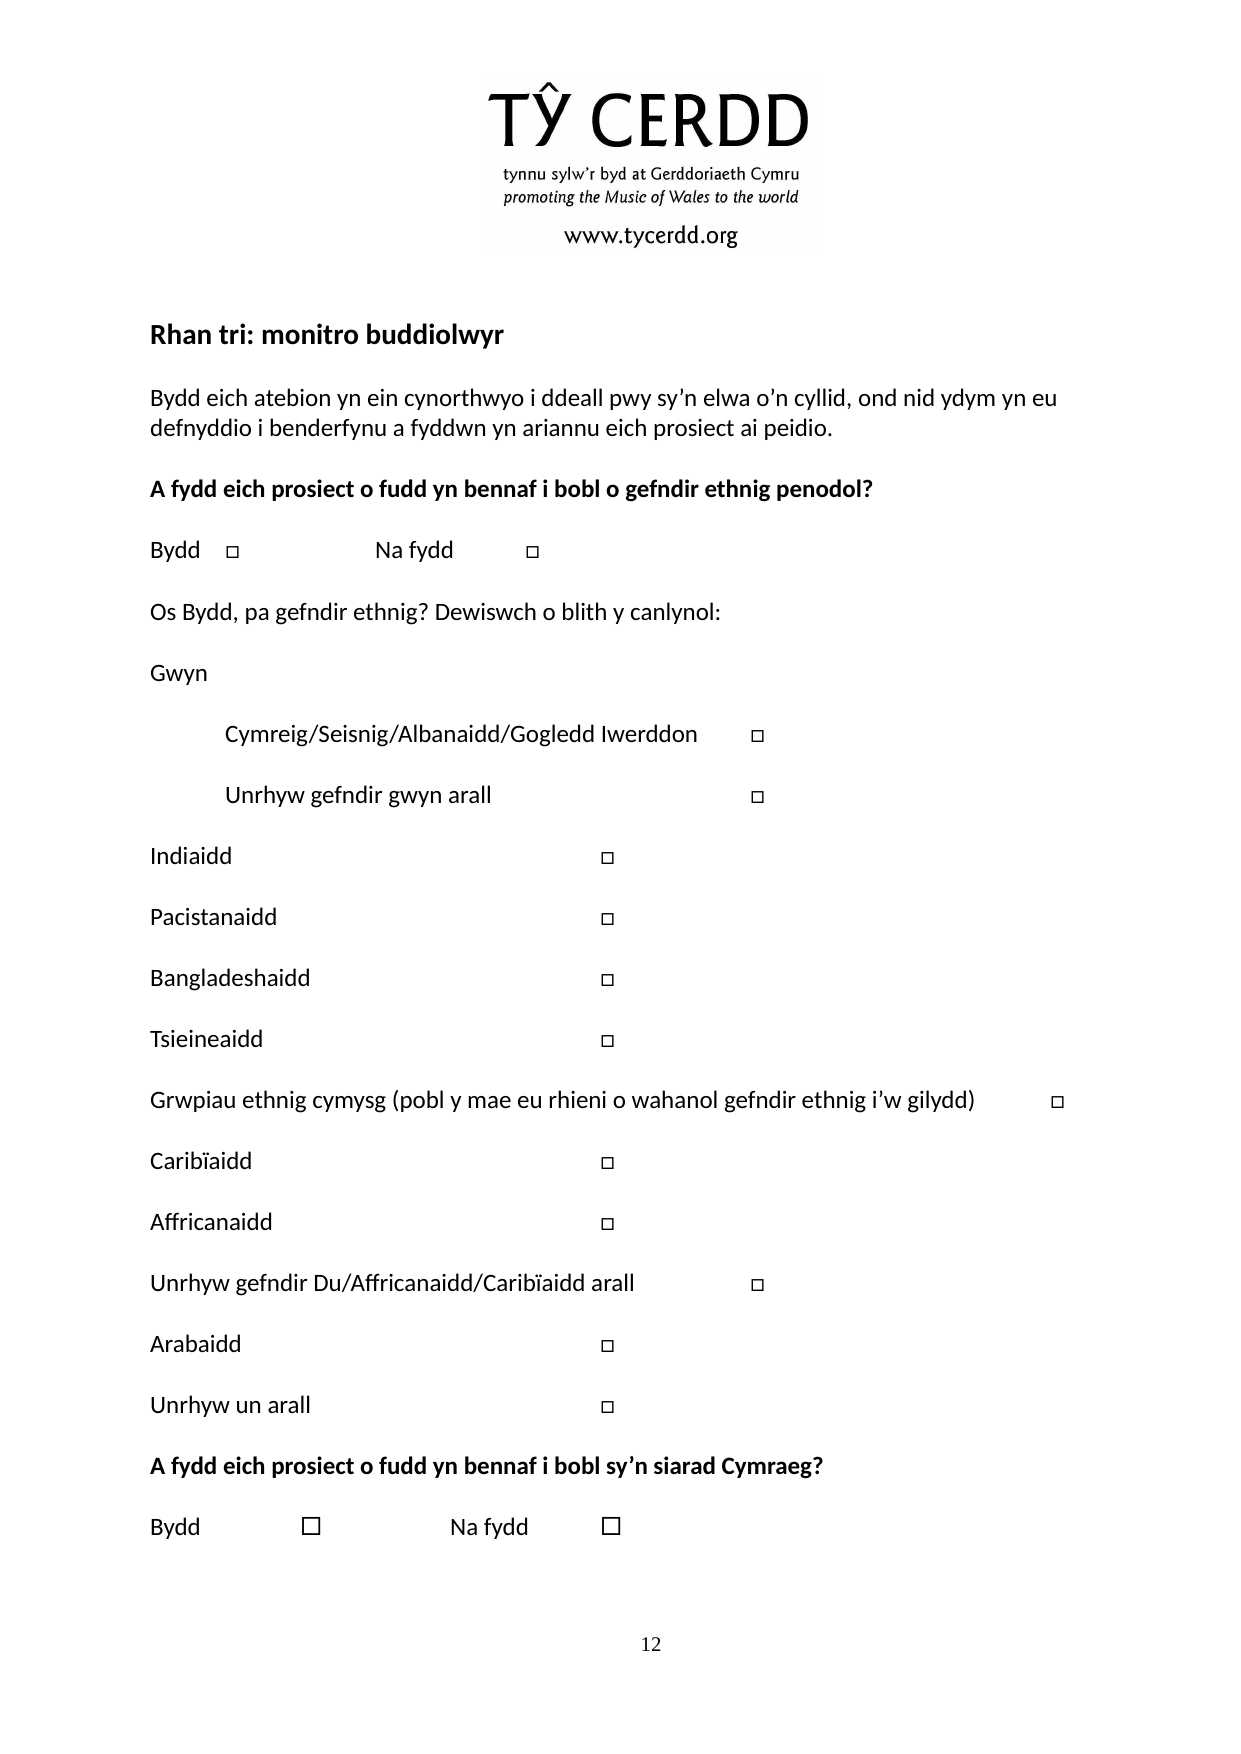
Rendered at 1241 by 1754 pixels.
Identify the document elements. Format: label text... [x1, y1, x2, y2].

text Unrhyw gefndir Du/Affricanaidd/Caribïaidd arall □ [150, 1267, 1152, 1298]
text Bydd eich atebion yn ein cynorthwyo i ddeall pwy sy’n elwa o’n cyllid, ond nid ydym yn eu defnyddio i benderfynu a fyddwn yn ariannu eich prosiect ai peidio. [150, 382, 1152, 443]
text Gwyn [150, 657, 1152, 687]
text Caribïaidd □ [150, 1145, 1152, 1176]
text Bangladeshaidd □ [150, 962, 1152, 992]
text Affricanaidd □ [150, 1206, 1152, 1237]
text Unrhyw gefndir gwyn arall □ [225, 779, 1152, 809]
text A fydd eich prosiect o fudd yn bennaf i bobl o gefndir ethnig penodol? [150, 474, 1152, 504]
text Grwpiau ethnig cymysg (pobl y mae eu rhieni o wahanol gefndir ethnig i’w gilydd) □ [150, 1084, 1152, 1114]
text Arabaidd □ [150, 1328, 1152, 1359]
text Rhan tri: monitro buddiolwyr [150, 316, 1152, 352]
text Bydd □ Na fydd □ [150, 535, 1152, 565]
text A fydd eich prosiect o fudd yn bennaf i bobl sy’n siarad Cymraeg? [150, 1450, 1152, 1481]
text Indiaidd □ [150, 840, 1152, 870]
text Os Bydd, pa gefndir ethnig? Dewiswch o blith y canlynol: [150, 596, 1152, 626]
picture [479, 73, 822, 254]
text Pacistanaidd □ [150, 901, 1152, 931]
text Bydd Na fydd [150, 1511, 1152, 1542]
text Cymreig/Seisnig/Albanaidd/Gogledd Iwerddon □ [150, 718, 1152, 748]
text Tsieineaidd □ [150, 1023, 1152, 1053]
text Unrhyw un arall □ [150, 1389, 1152, 1420]
